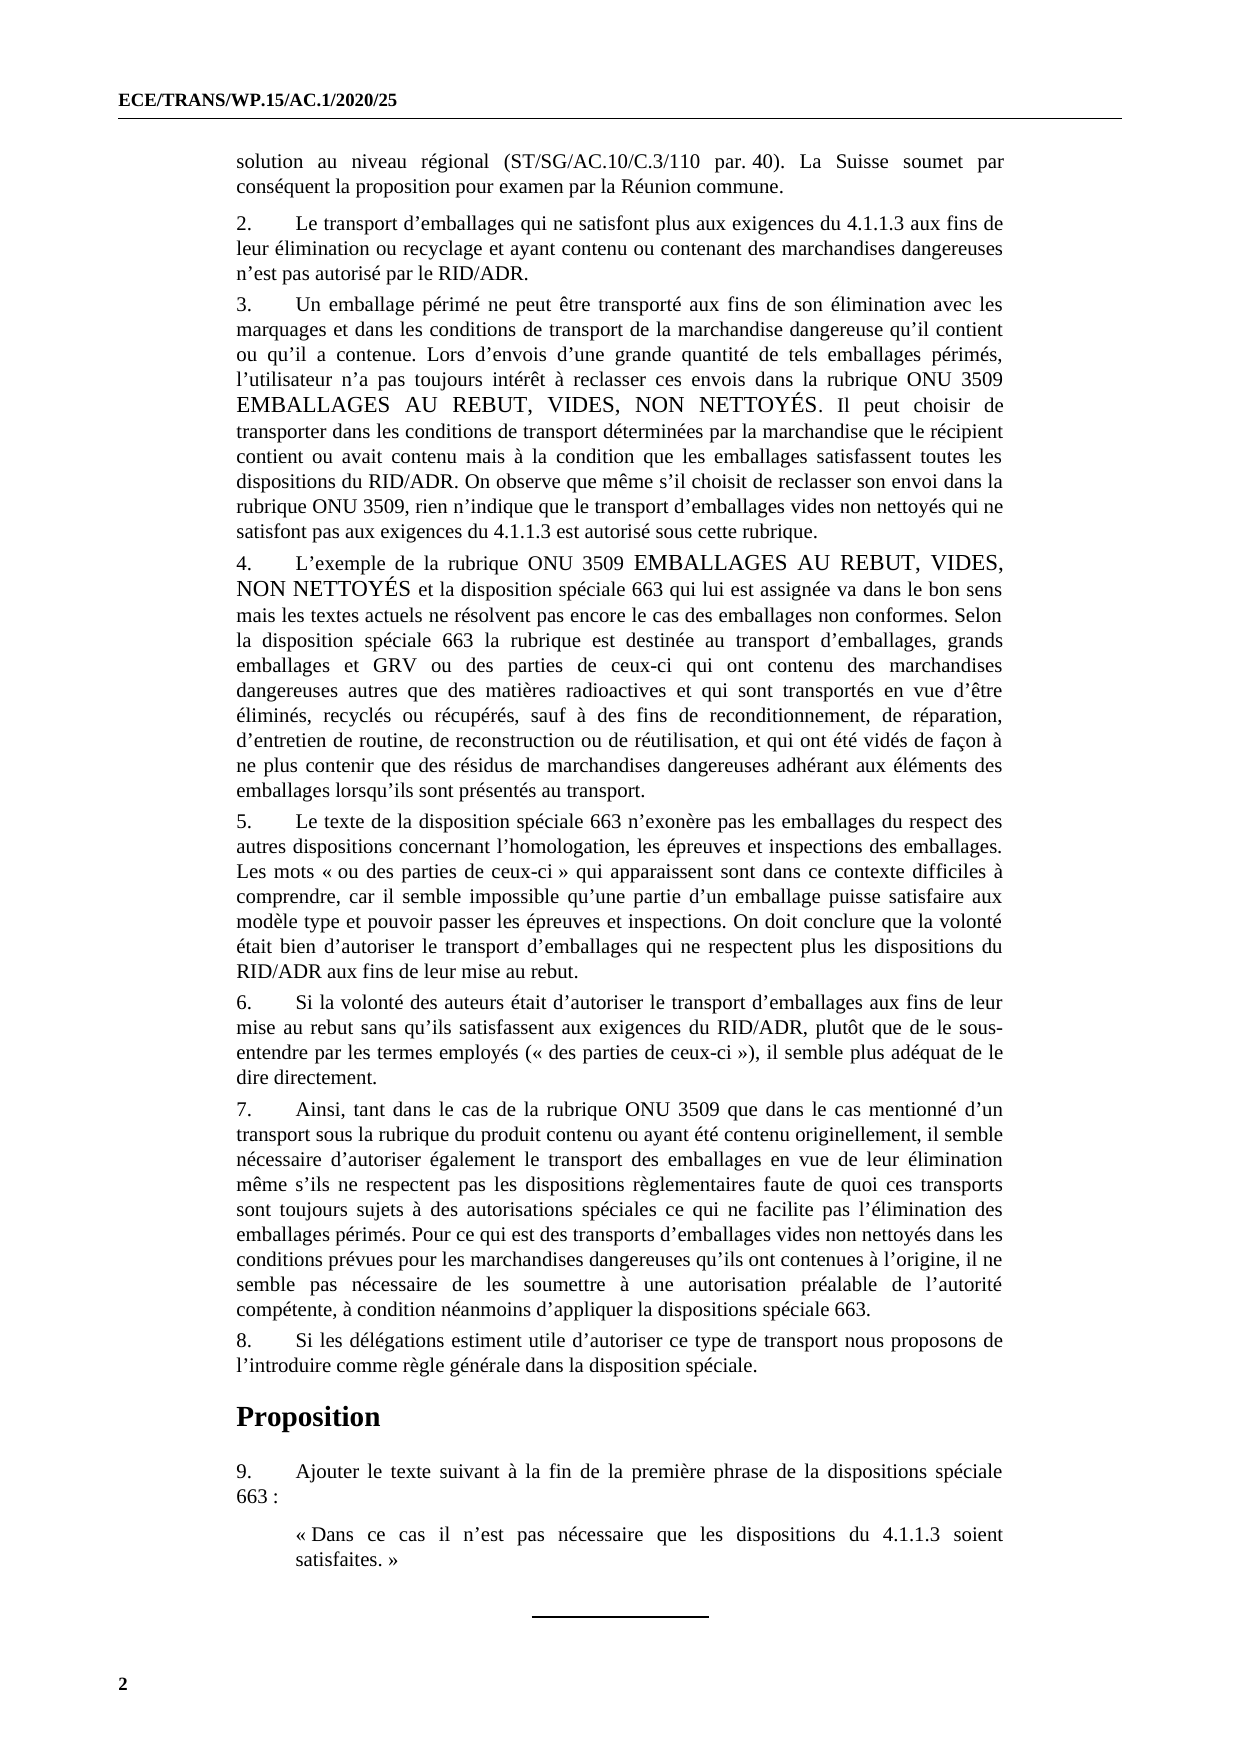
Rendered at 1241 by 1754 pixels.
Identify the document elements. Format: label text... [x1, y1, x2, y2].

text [236, 148, 1004, 198]
text 4. L’exemple de la rubrique ONU 3509 EMBALLAGES AU REBUT, VIDES, NON NETTOYÉS et la disposition spéciale 663 qui lui est assignée va dans le bon sens mais les textes actuels ne résolvent pas encore le cas des emballages non conformes. Selon la disposition spéciale 663 la rubrique est destinée au transport d’emballages, grands emballages et GRV ou des parties de ceux-ci qui ont contenu des marchandises dangereuses autres que des matières radioactives et qui sont transportés en vue d’être éliminés, recyclés ou récupérés, sauf à des fins de reconditionnement, de réparation, d’entretien de routine, de reconstruction ou de réutilisation, et qui ont été vidés de façon à ne plus contenir que des résidus de marchandises dangereuses adhérant aux éléments des emballages lorsqu’ils sont présentés au transport. [236, 549, 1004, 802]
text 8. Si les délégations estiment utile d’autoriser ce type de transport nous proposons de l’introduire comme règle générale dans la disposition spéciale. [236, 1327, 1004, 1377]
text Proposition [118, 1402, 1004, 1433]
text 2. Le transport d’emballages qui ne satisfont plus aux exigences du 4.1.1.3 aux fins de leur élimination ou recyclage et ayant contenu ou contenant des marchandises dangereuses n’est pas autorisé par le RID/ADR. [236, 210, 1004, 285]
text 9. Ajouter le texte suivant à la fin de la première phrase de la dispositions spéciale 663 : [236, 1458, 1004, 1508]
text 5. Le texte de la disposition spéciale 663 n’exonère pas les emballages du respect des autres dispositions concernant l’homologation, les épreuves et inspections des emballages. Les mots « ou des parties de ceux-ci » qui apparaissent sont dans ce contexte difficiles à comprendre, car il semble impossible qu’une partie d’un emballage puisse satisfaire aux modèle type et pouvoir passer les épreuves et inspections. On doit conclure que la volonté était bien d’autoriser le transport d’emballages qui ne respectent plus les dispositions du RID/ADR aux fins de leur mise au rebut. [236, 808, 1004, 983]
text 7. Ainsi, tant dans le cas de la rubrique ONU 3509 que dans le cas mentionné d’un transport sous la rubrique du produit contenu ou ayant été contenu originellement, il semble nécessaire d’autoriser également le transport des emballages en vue de leur élimination même s’ils ne respectent pas les dispositions règlementaires faute de quoi ces transports sont toujours sujets à des autorisations spéciales ce qui ne facilite pas l’élimination des emballages périmés. Pour ce qui est des transports d’emballages vides non nettoyés dans les conditions prévues pour les marchandises dangereuses qu’ils ont contenues à l’origine, il ne semble pas nécessaire de les soumettre à une autorisation préalable de l’autorité compétente, à condition néanmoins d’appliquer la dispositions spéciale 663. [236, 1096, 1004, 1321]
text « Dans ce cas il n’est pas nécessaire que les dispositions du 4.1.1.3 soient satisfaites. » [295, 1521, 1004, 1571]
text 6. Si la volonté des auteurs était d’autoriser le transport d’emballages aux fins de leur mise au rebut sans qu’ils satisfassent aux exigences du RID/ADR, plutôt que de le sous-entendre par les termes employés (« des parties de ceux-ci »), il semble plus adéquat de le dire directement. [236, 989, 1004, 1089]
text 3. Un emballage périmé ne peut être transporté aux fins de son élimination avec les marquages et dans les conditions de transport de la marchandise dangereuse qu’il contient ou qu’il a contenue. Lors d’envois d’une grande quantité de tels emballages périmés, l’utilisateur n’a pas toujours intérêt à reclasser ces envois dans la rubrique ONU 3509 EMBALLAGES AU REBUT, VIDES, NON NETTOYÉS. Il peut choisir de transporter dans les conditions de transport déterminées par la marchandise que le récipient contient ou avait contenu mais à la condition que les emballages satisfassent toutes les dispositions du RID/ADR. On observe que même s’il choisit de reclasser son envoi dans la rubrique ONU 3509, rien n’indique que le transport d’emballages vides non nettoyés qui ne satisfont pas aux exigences du 4.1.1.3 est autorisé sous cette rubrique. [236, 291, 1004, 543]
